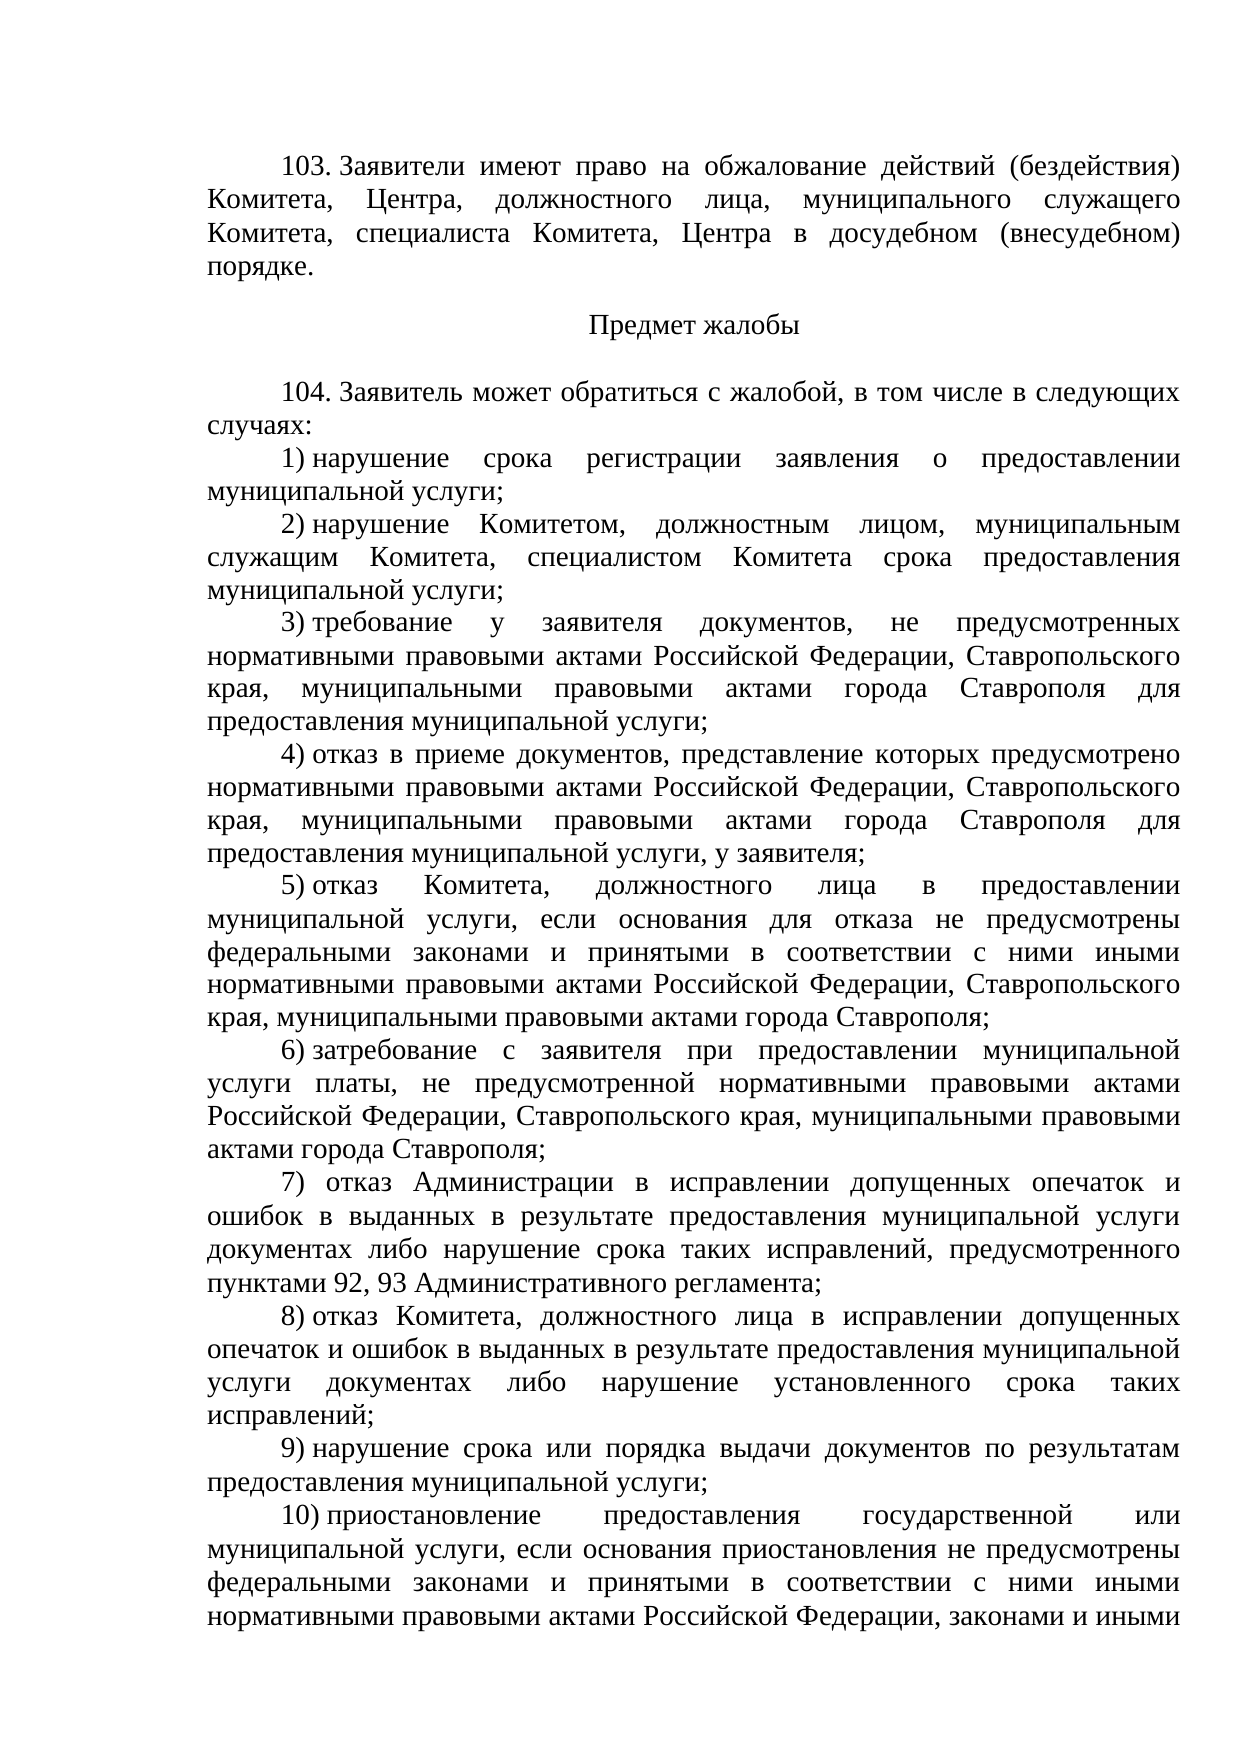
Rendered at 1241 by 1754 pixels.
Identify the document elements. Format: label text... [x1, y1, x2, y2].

text 8) отказ Комитета, должностного лица в исправлении допущенных опечаток и ошибок в выданных в результате предоставления муниципальной услуги документах либо нарушение установленного срока таких исправлений; [207, 1299, 1181, 1430]
text 9) нарушение срока или порядка выдачи документов по результатам предоставления муниципальной услуги; [207, 1430, 1181, 1497]
text 6) затребование с заявителя при предоставлении муниципальной услуги платы, не предусмотренной нормативными правовыми актами Российской Федерации, Ставропольского края, муниципальными правовыми актами города Ставрополя; [207, 1033, 1181, 1164]
text 2) нарушение Комитетом, должностным лицом, муниципальным служащим Комитета, специалистом Комитета срока предоставления муниципальной услуги; [207, 507, 1181, 605]
text 103. Заявители имеют право на обжалование действий (бездействия) Комитета, Центра, должностного лица, муниципального служащего Комитета, специалиста Комитета, Центра в досудебном (внесудебном) порядке. [207, 148, 1181, 282]
text 3) требование у заявителя документов, не предусмотренных нормативными правовыми актами Российской Федерации, Ставропольского края, муниципальными правовыми актами города Ставрополя для предоставления муниципальной услуги; [207, 605, 1181, 737]
text Предмет жалобы [207, 307, 1181, 340]
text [207, 1497, 1181, 1632]
text 5) отказ Комитета, должностного лица в предоставлении муниципальной услуги, если основания для отказа не предусмотрены федеральными законами и принятыми в соответствии с ними иными нормативными правовыми актами Российской Федерации, Ставропольского края, муниципальными правовыми актами города Ставрополя; [207, 868, 1181, 1033]
text 104. Заявитель может обратиться с жалобой, в том числе в следующих случаях: [207, 374, 1181, 441]
text 7) отказ Администрации в исправлении допущенных опечаток и ошибок в выданных в результате предоставления муниципальной услуги документах либо нарушение срока таких исправлений, предусмотренного пунктами 92, 93 Административного регламента; [207, 1164, 1181, 1299]
text 1) нарушение срока регистрации заявления о предоставлении муниципальной услуги; [207, 441, 1181, 507]
text 4) отказ в приеме документов, представление которых предусмотрено нормативными правовыми актами Российской Федерации, Ставропольского края, муниципальными правовыми актами города Ставрополя для предоставления муниципальной услуги, у заявителя; [207, 737, 1181, 868]
